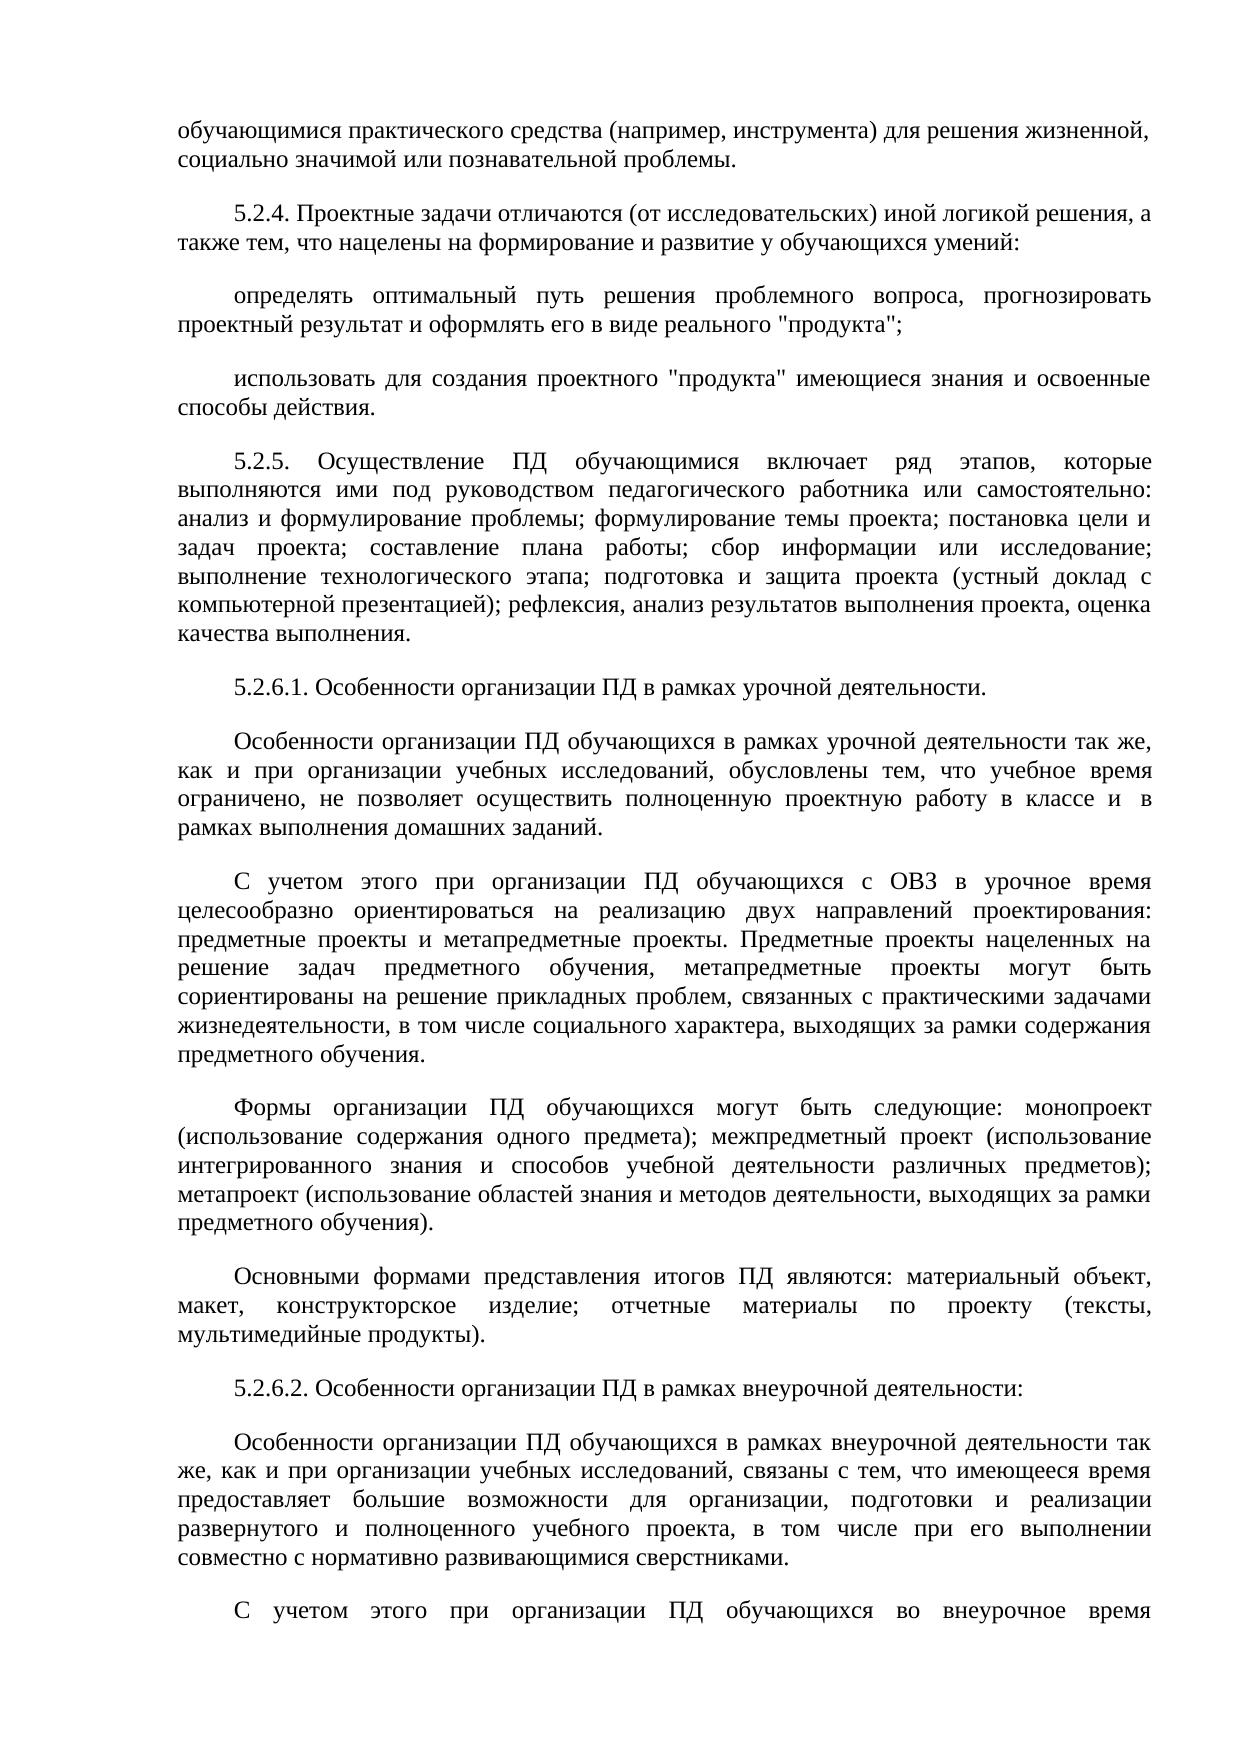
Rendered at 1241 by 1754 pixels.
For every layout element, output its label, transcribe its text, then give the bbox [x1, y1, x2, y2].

text обучающимися практического средства (например, инструмента) для решения жизненной, социально значимой или познавательной проблемы. [177, 115, 1163, 173]
text Особенности организации ПД обучающихся в рамках внеурочной деятельности так же, как и при организации учебных исследований, связаны с тем, что имеющееся время предоставляет большие возможности для организации, подготовки и реализации развернутого и полноценного учебного проекта, в том числе при его выполнении совместно с нормативно развивающимися сверстниками. [177, 1427, 1152, 1570]
list Проектные задачи отличаются (от исследовательских) иной логикой решения, а также тем, что нацелены на формирование и развитие у обучающихся умений: [177, 198, 1152, 255]
list Особенности организации ПД в рамках внеурочной деятельности: [233, 1373, 1163, 1402]
text определять оптимальный путь решения проблемного вопроса, прогнозировать проектный результат и оформлять его в виде реального "продукта"; [177, 281, 1151, 338]
text использовать для создания проектного "продукта" имеющиеся знания и освоенные способы действия. [177, 363, 1151, 421]
text Основными формами представления итогов ПД являются: материальный объект, макет, конструкторское изделие; отчетные материалы по проекту (тексты, мультимедийные продукты). [177, 1261, 1152, 1348]
text С учетом этого при организации ПД обучающихся во внеурочное время [233, 1596, 1163, 1624]
text Особенности организации ПД обучающихся в рамках урочной деятельности так же, как и при организации учебных исследований, обусловлены тем, что учебное время ограничено, не позволяет осуществить полноценную проектную работу в классе и в рамках выполнения домашних заданий. [177, 726, 1152, 841]
list Осуществление ПД обучающимися включает ряд этапов, которые выполняются ими под руководством педагогического работника или самостоятельно: анализ и формулирование проблемы; формулирование темы проекта; постановка цели и задач проекта; составление плана работы; сбор информации или исследование; выполнение технологического этапа; подготовка и защита проекта (устный доклад с компьютерной презентацией); рефлексия, анализ результатов выполнения проекта, оценка качества выполнения. [177, 446, 1152, 647]
list Особенности организации ПД в рамках урочной деятельности. [233, 672, 1163, 701]
text Формы организации ПД обучающихся могут быть следующие: монопроект (использование содержания одного предмета); межпредметный проект (использование интегрированного знания и способов учебной деятельности различных предметов); метапроект (использование областей знания и методов деятельности, выходящих за рамки предметного обучения). [177, 1092, 1152, 1236]
text С учетом этого при организации ПД обучающихся с ОВЗ в урочное время целесообразно ориентироваться на реализацию двух направлений проектирования: предметные проекты и метапредметные проекты. Предметные проекты нацеленных на решение задач предметного обучения, метапредметные проекты могут быть сориентированы на решение прикладных проблем, связанных с практическими задачами жизнедеятельности, в том числе социального характера, выходящих за рамки содержания предметного обучения. [177, 866, 1152, 1067]
